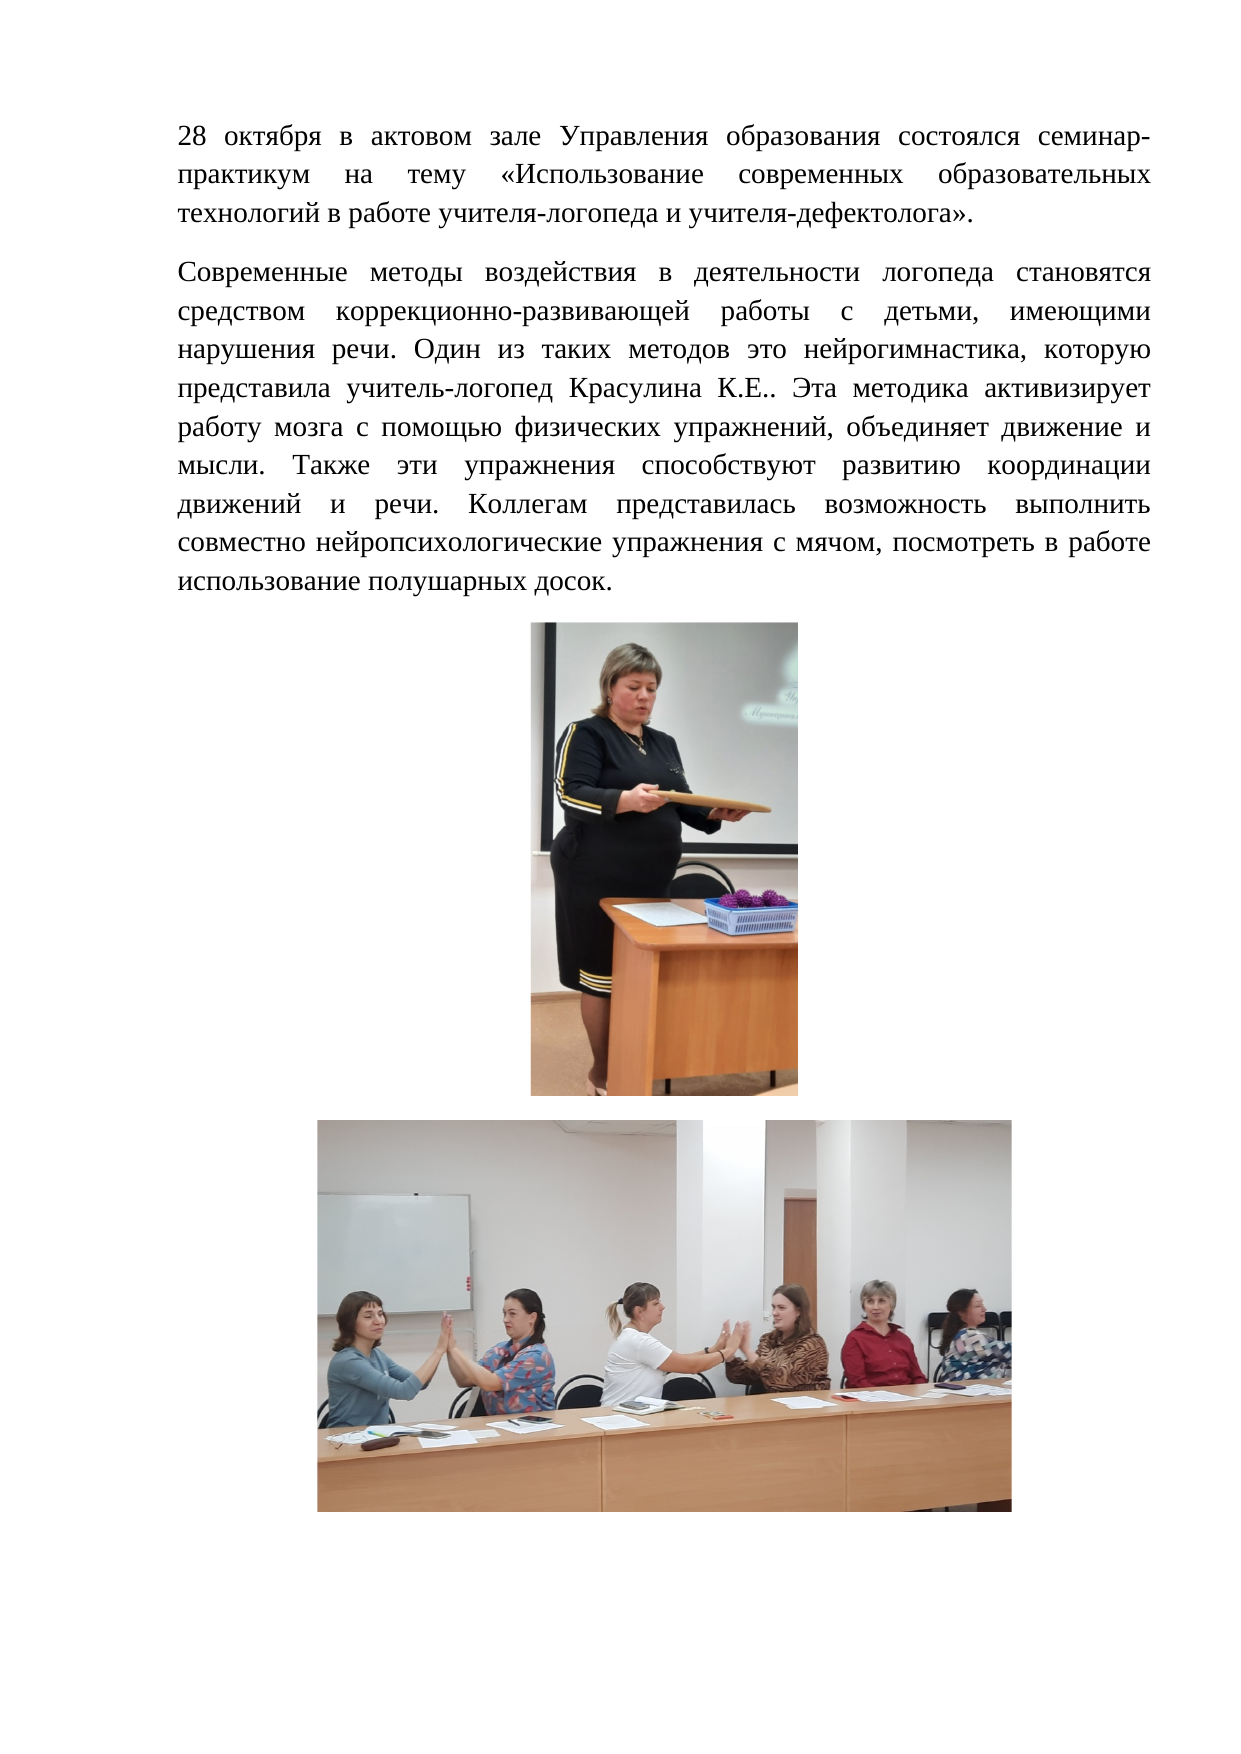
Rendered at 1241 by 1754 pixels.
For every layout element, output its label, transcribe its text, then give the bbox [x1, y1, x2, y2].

text 28 октября в актовом зале Управления образования состоялся семинар-практикум на тему «Использование современных образовательных технологий в работе учителя-логопеда и учителя-дефектолога». [177, 118, 1152, 229]
picture [531, 623, 798, 1096]
picture [317, 1120, 1012, 1512]
text Современные методы воздействия в деятельности логопеда становятся средством коррекционно-развивающей работы с детьми, имеющими нарушения речи. Один из таких методов это нейрогимнастика, которую представила учитель-логопед Красулина К.Е.. Эта методика активизирует работу мозга с помощью физических упражнений, объединяет движение и мысли. Также эти упражнения способствуют развитию координации движений и речи. Коллегам представилась возможность выполнить совместно нейропсихологические упражнения с мячом, посмотреть в работе использование полушарных досок. [177, 254, 1152, 596]
